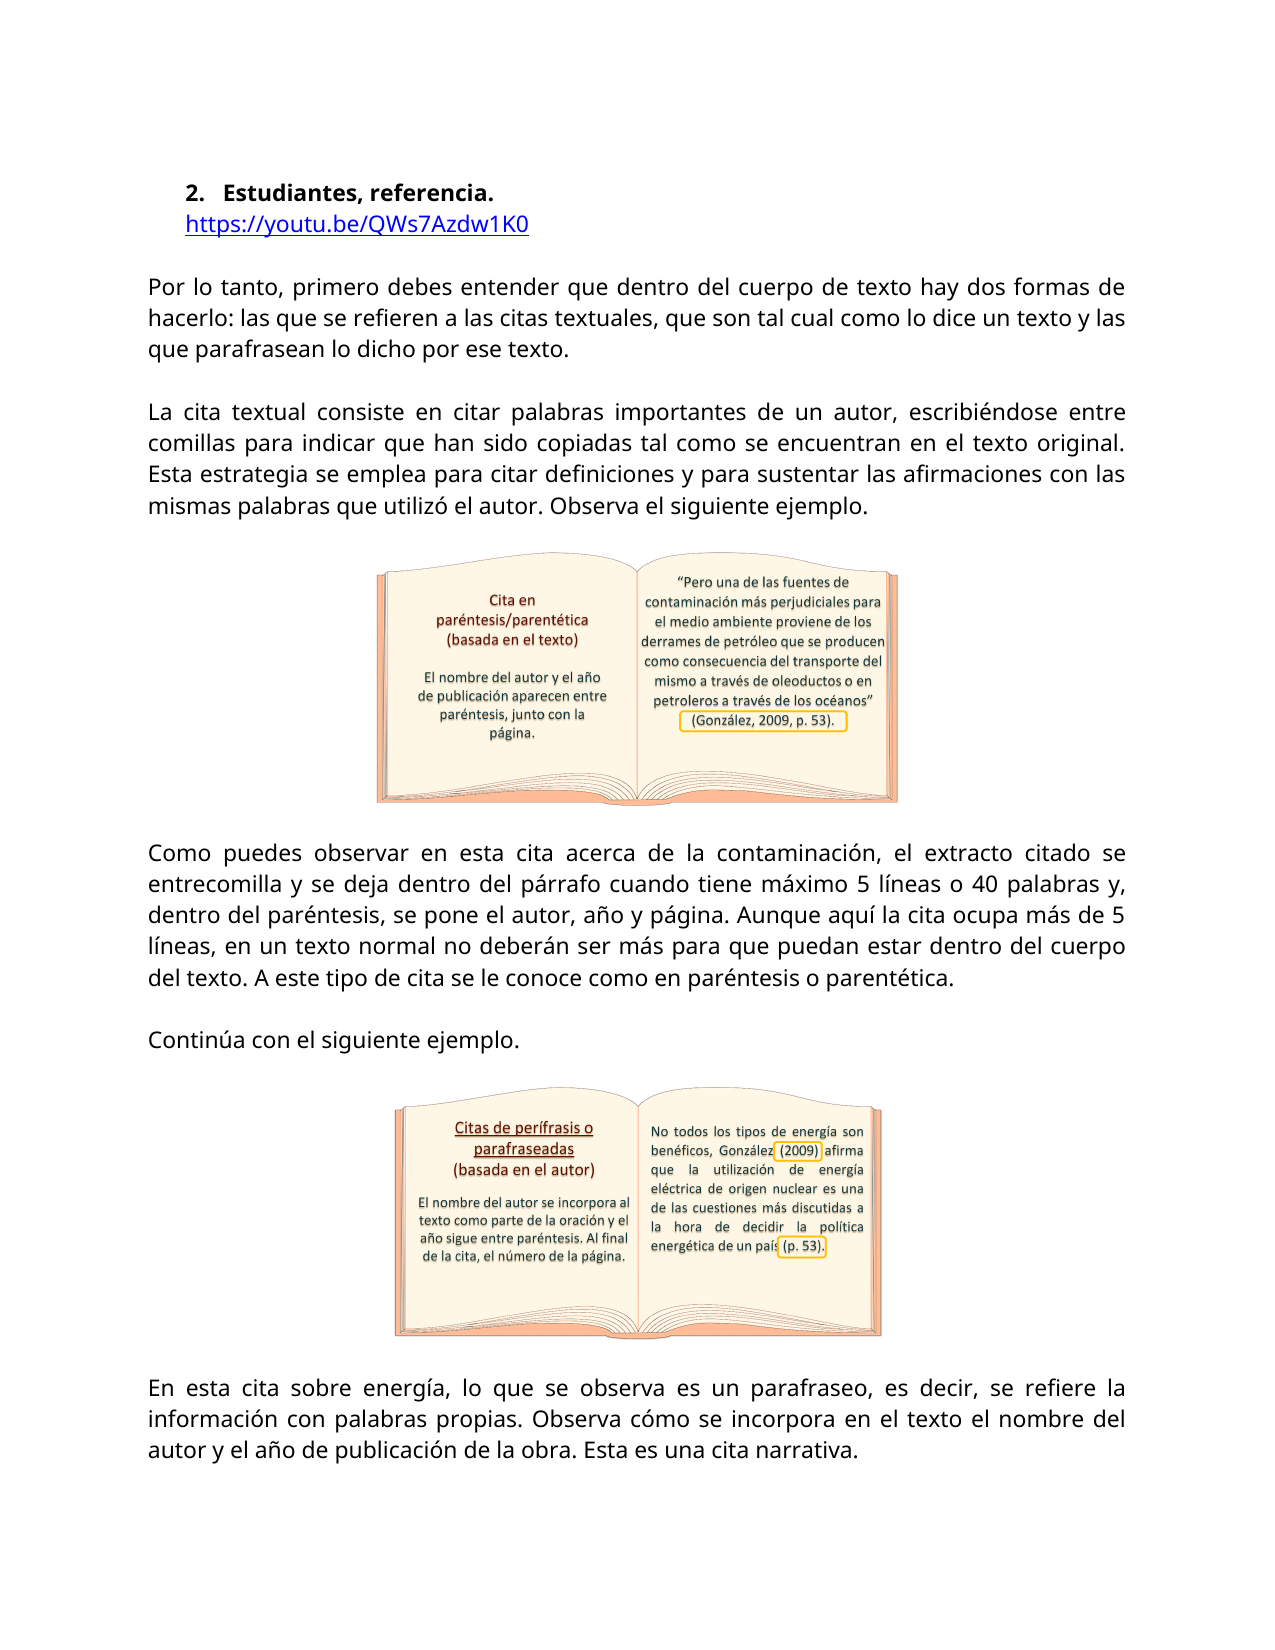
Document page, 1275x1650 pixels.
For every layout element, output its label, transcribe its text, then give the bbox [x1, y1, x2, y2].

text Continúa con el siguiente ejemplo. [148, 1024, 1127, 1055]
text La cita textual consiste en citar palabras importantes de un autor, escribiéndose entre comillas para indicar que han sido copiadas tal como se encuentran en el texto original. Esta estrategia se emplea para citar definiciones y para sustentar las afirmaciones con las mismas palabras que utilizó el autor. Observa el siguiente ejemplo. [148, 396, 1127, 521]
text Como puedes observar en esta cita acerca de la contaminación, el extracto citado se entrecomilla y se deja dentro del párrafo cuando tiene máximo 5 líneas o 40 palabras y, dentro del paréntesis, se pone el autor, año y página. Aunque aquí la cita ocupa más de 5 líneas, en un texto normal no deberán ser más para que puedan estar dentro del cuerpo del texto. A este tipo de cita se le conoce como en paréntesis o parentética. [148, 836, 1127, 993]
text Por lo tanto, primero debes entender que dentro del cuerpo de texto hay dos formas de hacerlo: las que se refieren a las citas textuales, que son tal cual como lo dice un texto y las que parafrasean lo dicho por ese texto. [148, 271, 1127, 365]
list Estudiantes, referencia. [185, 177, 1127, 208]
text En esta cita sobre energía, lo que se observa es un parafraseo, es decir, se refiere la información con palabras propias. Observa cómo se incorpora en el texto el nombre del autor y el año de publicación de la obra. Esta es una cita narrativa. [148, 1372, 1127, 1466]
text https://youtu.be/QWs7Azdw1K0 [185, 208, 1127, 240]
picture [393, 1086, 883, 1341]
picture [376, 552, 899, 806]
